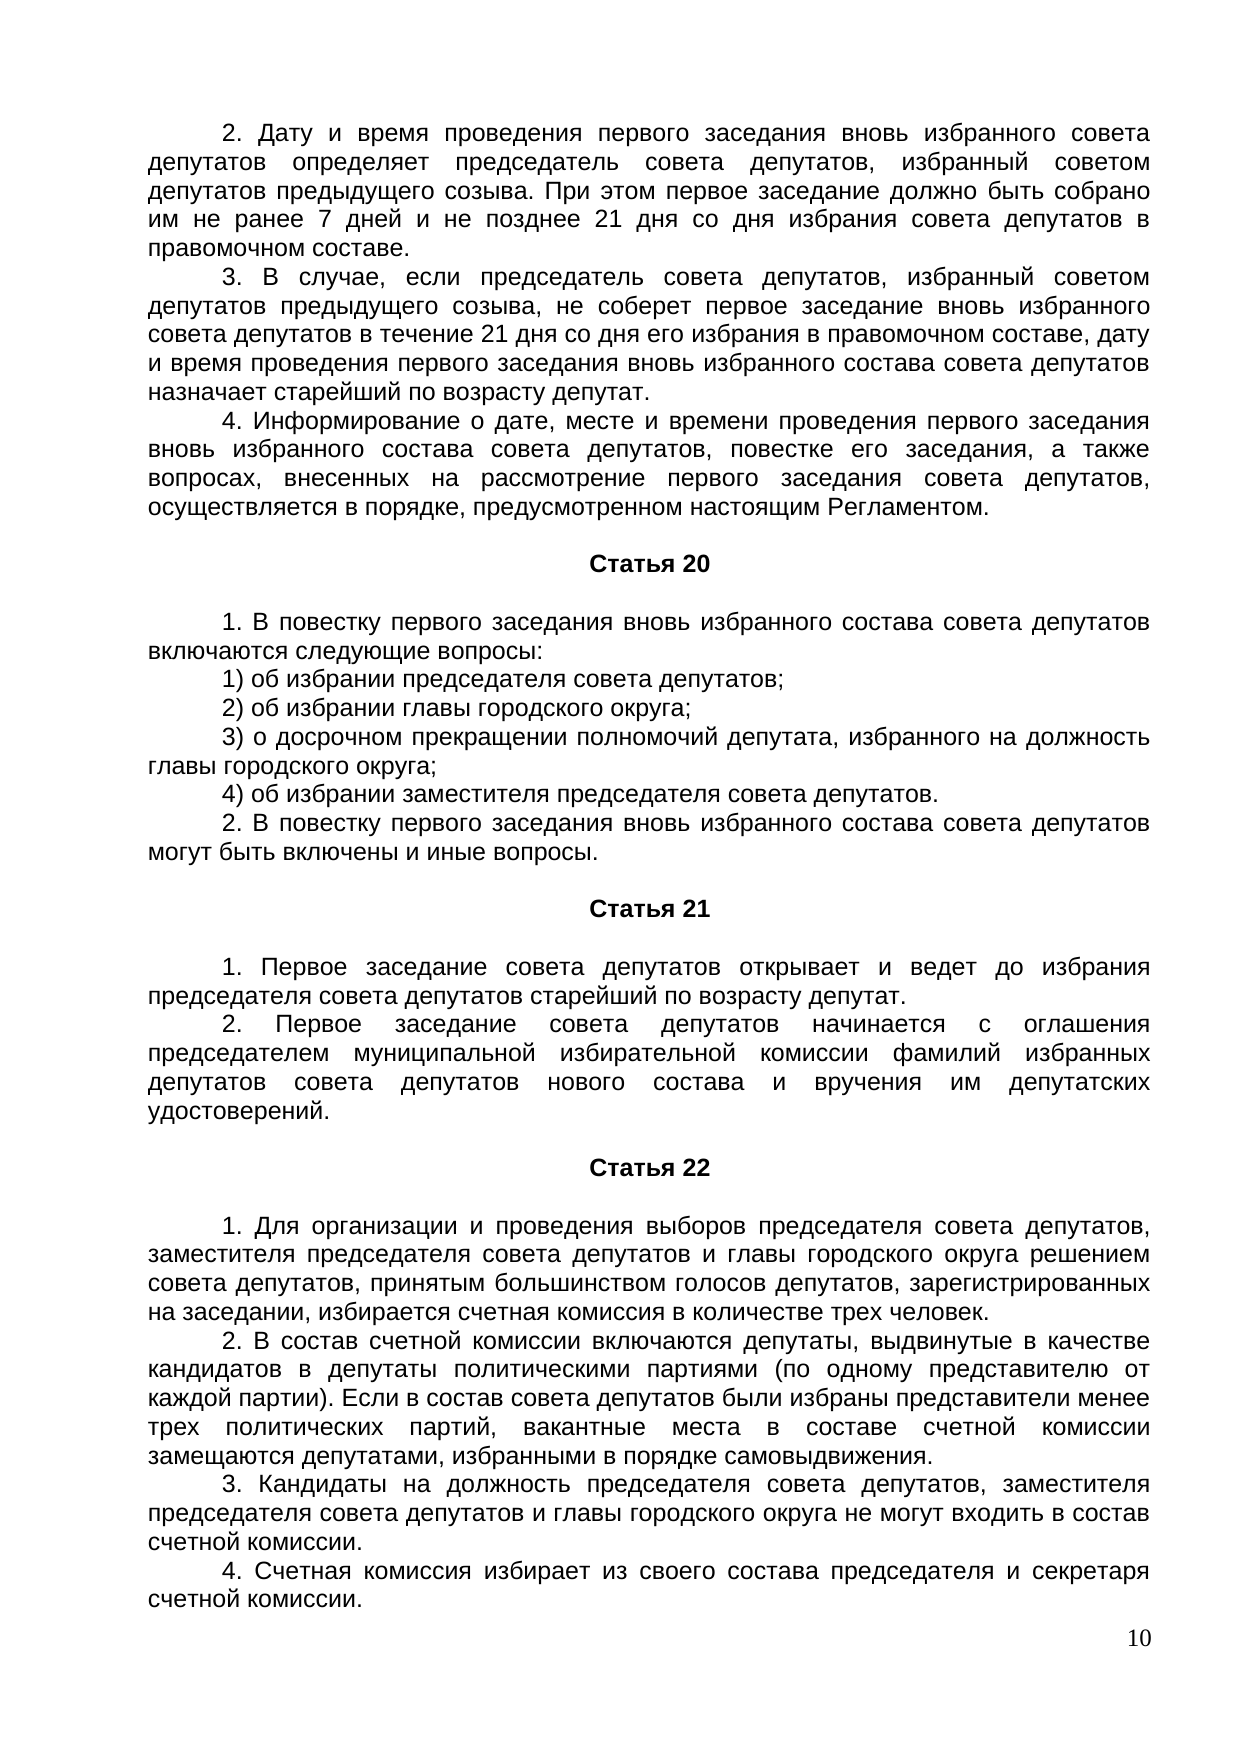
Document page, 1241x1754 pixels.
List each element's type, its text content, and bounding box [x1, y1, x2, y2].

subtitle Статья 22 [148, 1153, 1152, 1182]
subtitle 1. В повестку первого заседания вновь избранного состава совета депутатов включаются следующие вопросы: [148, 607, 1152, 664]
subtitle 4) об избрании заместителя председателя совета депутатов. [148, 779, 1152, 808]
subtitle Статья 20 [148, 549, 1152, 578]
subtitle 2. В повестку первого заседания вновь избранного состава совета депутатов могут быть включены и иные вопросы. [148, 808, 1152, 866]
text 4. Информирование о дате, месте и времени проведения первого заседания вновь избранного состава совета депутатов, повестке его заседания, а также вопросах, внесенных на рассмотрение первого заседания совета депутатов, осуществляется в порядке, предусмотренном настоящим Регламентом. [148, 406, 1152, 521]
subtitle 1) об избрании председателя совета депутатов; [148, 664, 1152, 693]
subtitle 2. Дату и время проведения первого заседания вновь избранного совета депутатов определяет председатель совета депутатов, избранный советом депутатов предыдущего созыва. При этом первое заседание должно быть собрано им не ранее 7 дней и не позднее 21 дня со дня избрания совета депутатов в правомочном составе. [148, 118, 1152, 262]
subtitle 3. В случае, если председатель совета депутатов, избранный советом депутатов предыдущего созыва, не соберет первое заседание вновь избранного совета депутатов в течение 21 дня со дня его избрания в правомочном составе, дату и время проведения первого заседания вновь избранного состава совета депутатов назначает старейший по возрасту депутат. [148, 262, 1152, 406]
subtitle 4. Счетная комиссия избирает из своего состава председателя и секретаря счетной комиссии. [148, 1556, 1152, 1613]
text 3. Кандидаты на должность председателя совета депутатов, заместителя председателя совета депутатов и главы городского округа не могут входить в состав счетной комиссии. [148, 1469, 1152, 1556]
text 2. В состав счетной комиссии включаются депутаты, выдвинутые в качестве кандидатов в депутаты политическими партиями (по одному представителю от каждой партии). Если в состав совета депутатов были избраны представители менее трех политических партий, вакантные места в составе счетной комиссии замещаются депутатами, избранными в порядке самовыдвижения. [148, 1326, 1152, 1469]
subtitle 3) о досрочном прекращении полномочий депутата, избранного на должность главы городского округа; [148, 722, 1152, 779]
subtitle Статья 21 [148, 894, 1152, 923]
subtitle 1. Первое заседание совета депутатов открывает и ведет до избрания председателя совета депутатов старейший по возрасту депутат. [148, 952, 1152, 1009]
subtitle 2. Первое заседание совета депутатов начинается с оглашения председателем муниципальной избирательной комиссии фамилий избранных депутатов совета депутатов нового состава и вручения им депутатских удостоверений. [148, 1009, 1152, 1124]
text 1. Для организации и проведения выборов председателя совета депутатов, заместителя председателя совета депутатов и главы городского округа решением совета депутатов, принятым большинством голосов депутатов, зарегистрированных на заседании, избирается счетная комиссия в количестве трех человек. [148, 1211, 1152, 1326]
subtitle 2) об избрании главы городского округа; [148, 693, 1152, 722]
